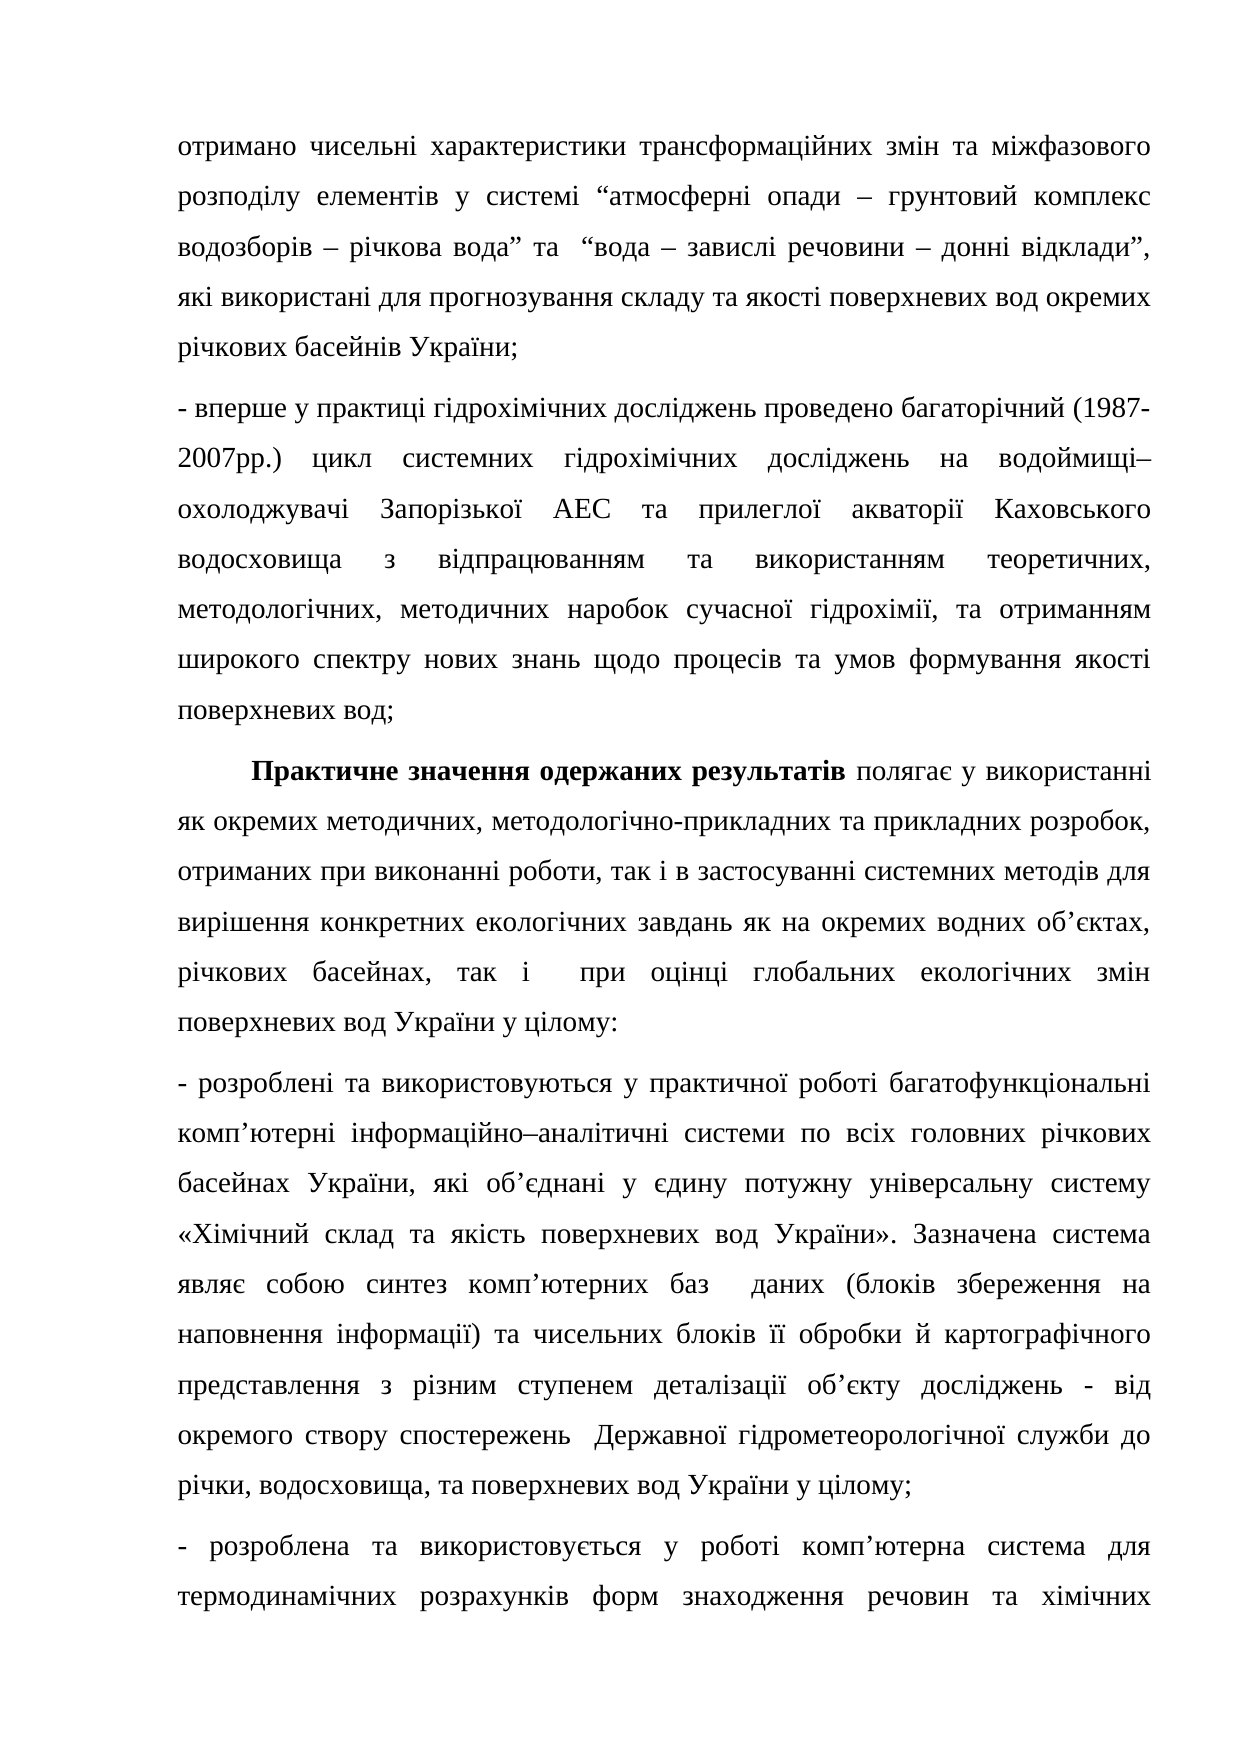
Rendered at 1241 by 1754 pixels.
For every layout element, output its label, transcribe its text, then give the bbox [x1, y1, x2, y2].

text - розроблені та використовуються у практичної роботі багатофункціональні комп’ютерні інформаційно–аналітичні системи по всіх головних річкових басейнах України, які об’єднані у єдину потужну універсальну систему «Хімічний склад та якість поверхневих вод України». Зазначена система являє собою синтез комп’ютерних баз даних (блоків збереження на наповнення інформації) та чисельних блоків її обробки й картографічного представлення з різним ступенем деталізації об’єкту досліджень - від окремого створу спостережень Державної гідрометеорологічної служби до річки, водосховища, та поверхневих вод України у цілому; [177, 1065, 1152, 1501]
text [177, 128, 1152, 363]
text Практичне значення одержаних результатів полягає у використанні як окремих методичних, методологічно-прикладних та прикладних розробок, отриманих при виконанні роботи, так і в застосуванні системних методів для вирішення конкретних екологічних завдань як на окремих водних об’єктах, річкових басейнах, так і при оцінці глобальних екологічних змін поверхневих вод України у цілому: [177, 753, 1152, 1038]
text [177, 1528, 1152, 1612]
text - вперше у практиці гідрохімічних досліджень проведено багаторічний (1987-2007рр.) цикл системних гідрохімічних досліджень на водоймищі–охолоджувачі Запорізької АЕС та прилеглої акваторії Каховського водосховища з відпрацюванням та використанням теоретичних, методологічних, методичних наробок сучасної гідрохімії, та отриманням широкого спектру нових знань щодо процесів та умов формування якості поверхневих вод; [177, 390, 1152, 726]
